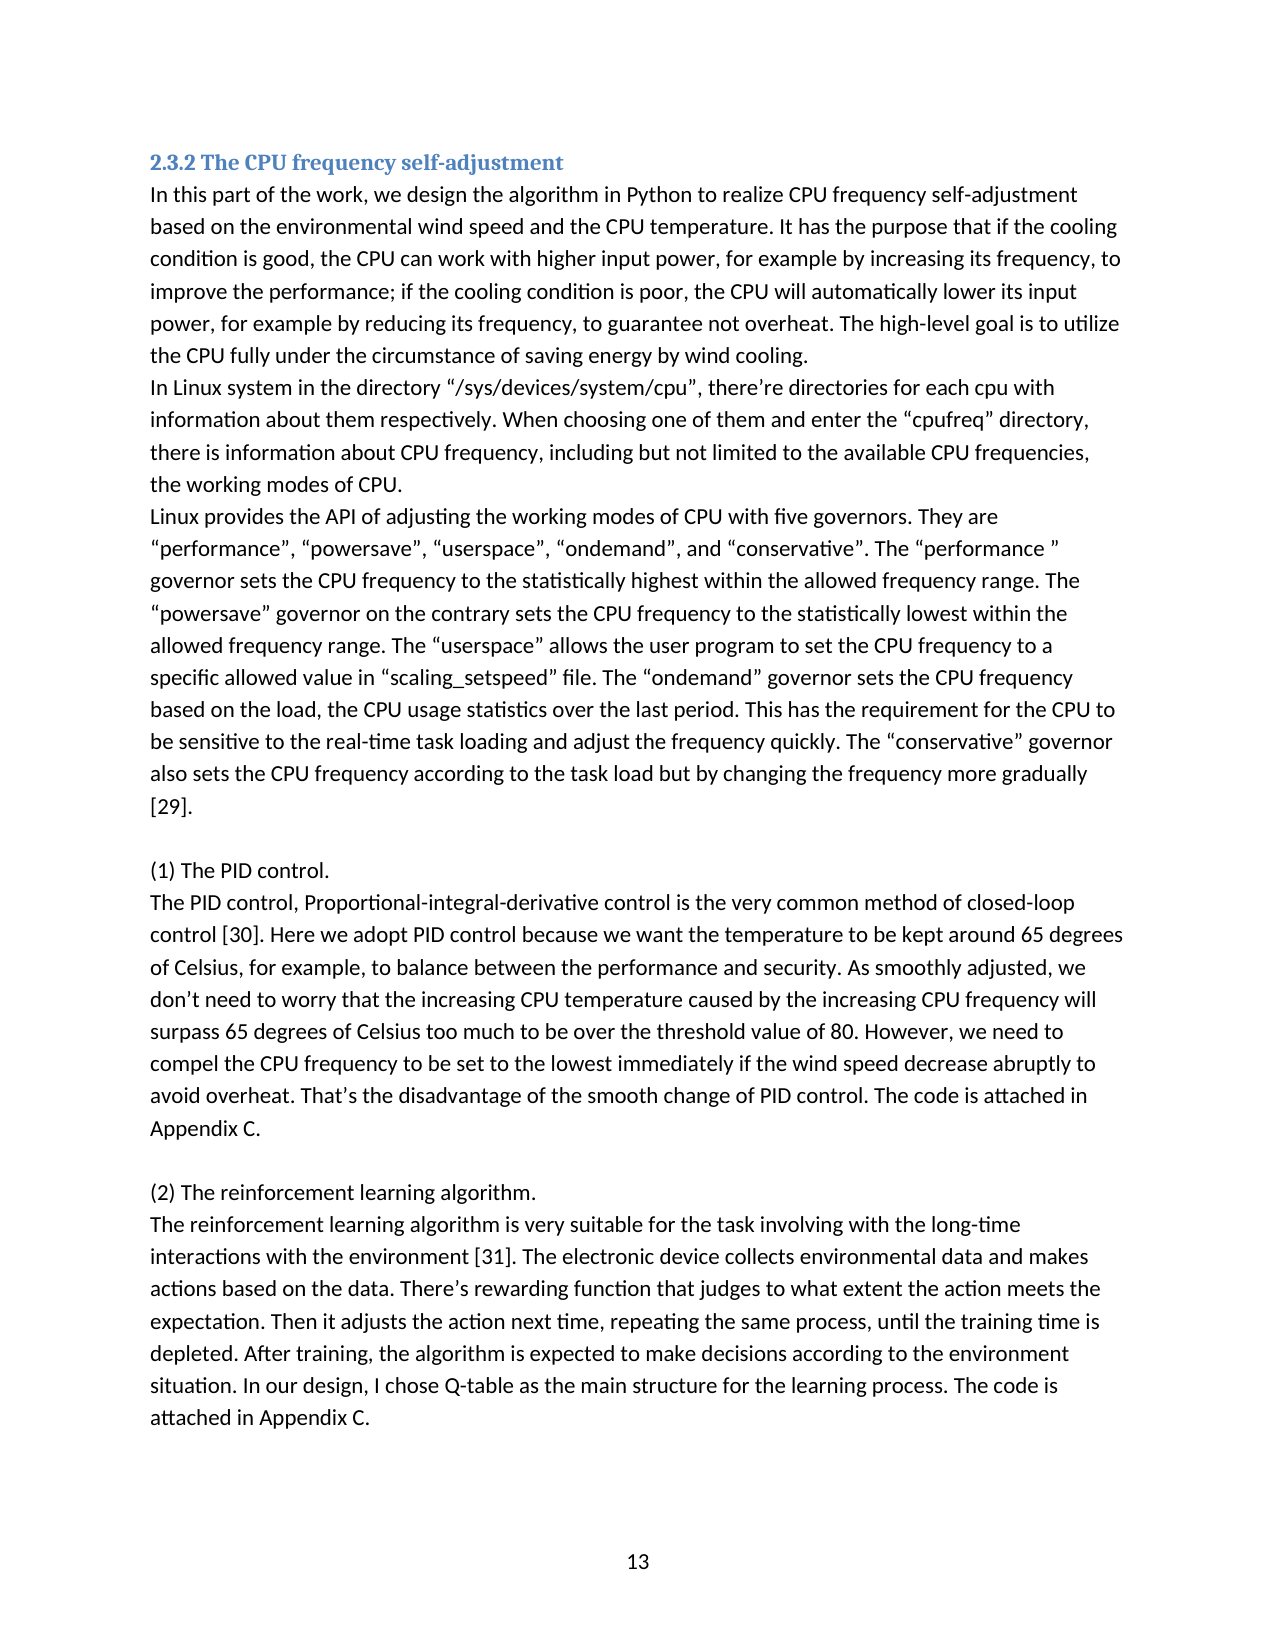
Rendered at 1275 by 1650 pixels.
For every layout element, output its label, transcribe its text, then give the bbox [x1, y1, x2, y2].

text (2) The reinforcement learning algorithm. [150, 1178, 1125, 1206]
text Linux provides the API of adjusting the working modes of CPU with five governors. They are “performance”, “powersave”, “userspace”, “ondemand”, and “conservative”. The “performance ” governor sets the CPU frequency to the statistically highest within the allowed frequency range. The “powersave” governor on the contrary sets the CPU frequency to the statistically lowest within the allowed frequency range. The “userspace” allows the user program to set the CPU frequency to a specific allowed value in “scaling_setspeed” file. The “ondemand” governor sets the CPU frequency based on the load, the CPU usage statistics over the last period. This has the requirement for the CPU to be sensitive to the real-time task loading and adjust the frequency quickly. The “conservative” governor also sets the CPU frequency according to the task load but by changing the frequency more gradually [29]. [150, 502, 1125, 820]
text In this part of the work, we design the algorithm in Python to realize CPU frequency self-adjustment based on the environmental wind speed and the CPU temperature. It has the purpose that if the cooling condition is good, the CPU can work with higher input power, for example by increasing its frequency, to improve the performance; if the cooling condition is poor, the CPU will automatically lower its input power, for example by reducing its frequency, to guarantee not overheat. The high-level goal is to utilize the CPU fully under the circumstance of saving energy by wind cooling. [150, 180, 1125, 369]
text In Linux system in the directory “/sys/devices/system/cpu”, there’re directories for each cpu with information about them respectively. When choosing one of them and enter the “cpufreq” directory, there is information about CPU frequency, including but not limited to the available CPU frequencies, the working modes of CPU. [150, 373, 1125, 498]
text 2.3.2 The CPU frequency self-adjustment [150, 150, 1125, 176]
text (1) The PID control. [150, 856, 1125, 884]
text The PID control, Proportional-integral-derivative control is the very common method of closed-loop control [30]. Here we adopt PID control because we want the temperature to be kept around 65 degrees of Celsius, for example, to balance between the performance and security. As smoothly adjusted, we don’t need to worry that the increasing CPU temperature caused by the increasing CPU frequency will surpass 65 degrees of Celsius too much to be over the threshold value of 80. However, we need to compel the CPU frequency to be set to the lowest immediately if the wind speed decrease abruptly to avoid overheat. That’s the disadvantage of the smooth change of PID control. The code is attached in Appendix C. [150, 888, 1125, 1142]
text The reinforcement learning algorithm is very suitable for the task involving with the long-time interactions with the environment [31]. The electronic device collects environmental data and makes actions based on the data. There’s rewarding function that judges to what extent the action meets the expectation. Then it adjusts the action next time, repeating the same process, until the training time is depleted. After training, the algorithm is expected to make decisions according to the environment situation. In our design, I chose Q-table as the main structure for the learning process. The code is attached in Appendix C. [150, 1210, 1125, 1431]
